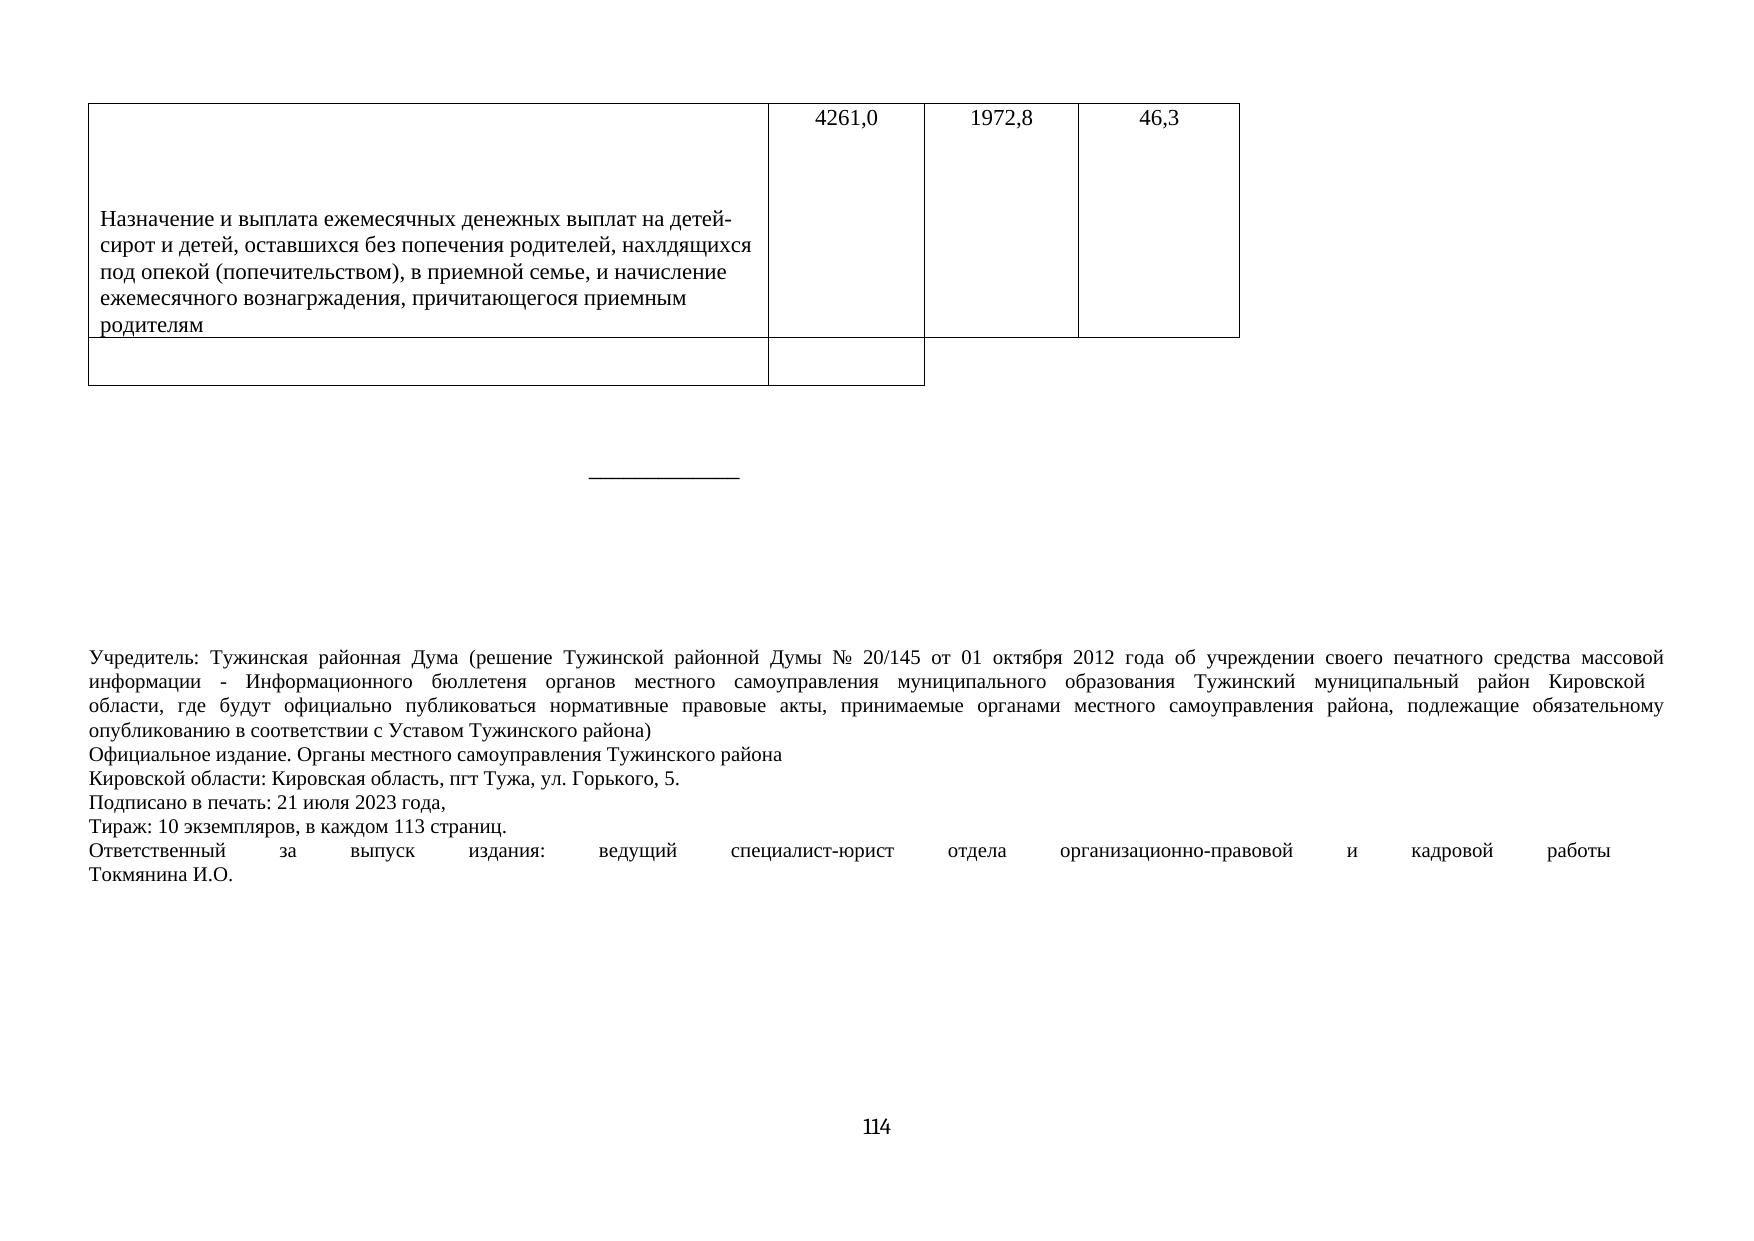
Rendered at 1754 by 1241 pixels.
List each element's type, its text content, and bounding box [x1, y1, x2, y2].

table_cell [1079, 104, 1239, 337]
text Кировской области: Кировская область, пгт Тужа, ул. Горького, 5. [89, 766, 1665, 790]
text Тираж: 10 экземпляров, в каждом 113 страниц. [89, 814, 1665, 838]
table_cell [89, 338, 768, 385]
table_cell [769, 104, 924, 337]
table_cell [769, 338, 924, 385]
text Ответственный за выпуск издания: ведущий специалист-юрист отдела организационно-правовой и кадровой работы Токмянина И.О. [89, 838, 1665, 886]
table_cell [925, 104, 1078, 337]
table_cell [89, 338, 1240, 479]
text Официальное издание. Органы местного самоуправления Тужинского района [89, 742, 1665, 766]
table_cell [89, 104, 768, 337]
text Учредитель: Тужинская районная Дума (решение Тужинской районной Думы № 20/145 от 01 октября 2012 года об учреждении своего печатного средства массовой информации - Информационного бюллетеня органов местного самоуправления муниципального образования Тужинский муниципальный район Кировской области, где будут официально публиковаться нормативные правовые акты, принимаемые органами местного самоуправления района, подлежащие обязательному опубликованию в соответствии с Уставом Тужинского района) [89, 645, 1665, 742]
text Подписано в печать: 21 июля 2023 года, [89, 790, 1665, 814]
